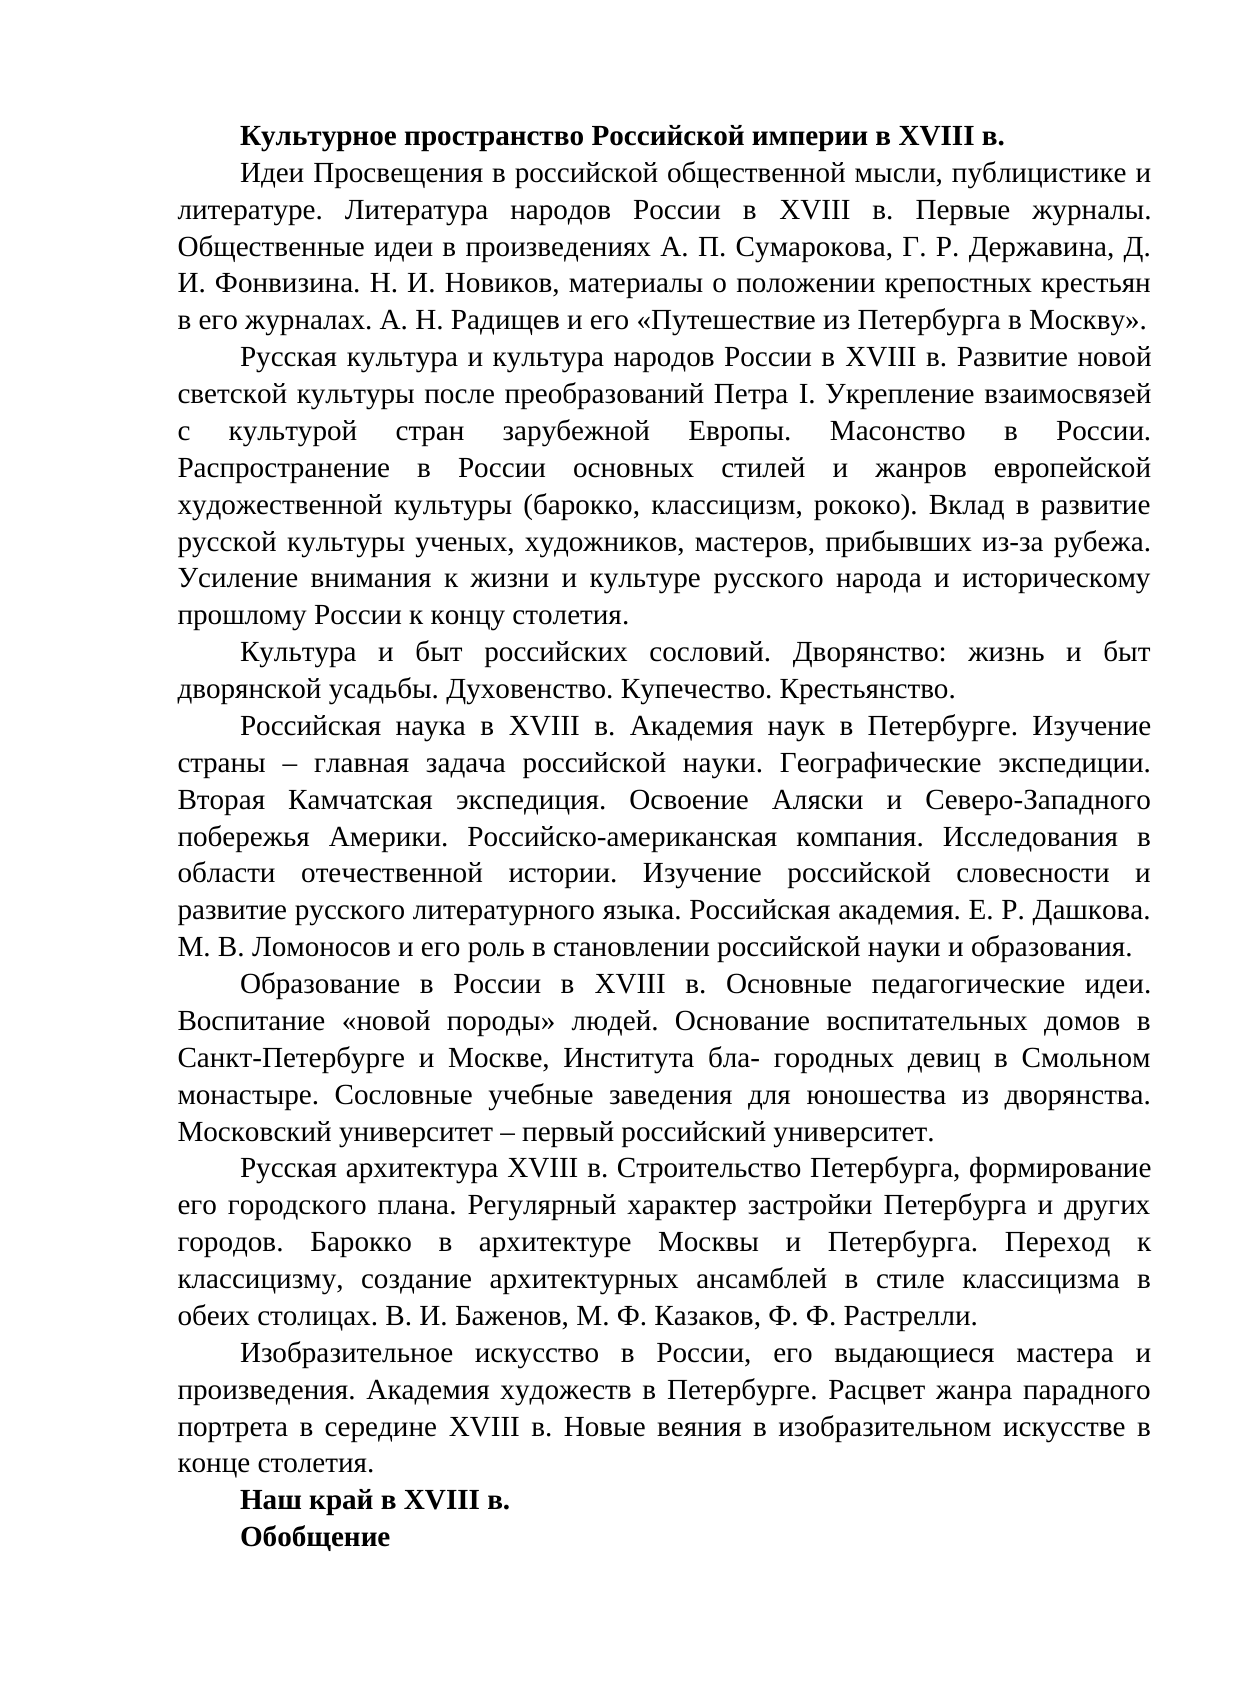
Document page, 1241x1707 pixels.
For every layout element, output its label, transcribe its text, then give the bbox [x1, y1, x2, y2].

text Наш край в XVIII в. [177, 1482, 1152, 1516]
text Русская культура и культура народов России в XVIII в. Развитие новой светской культуры после преобразований Петра I. Укрепление взаимосвязей с культурой стран зарубежной Европы. Масонство в России. Распространение в России основных стилей и жанров европейской художественной культуры (барокко, классицизм, рококо). Вклад в развитие русской культуры ученых, художников, мастеров, прибывших из-за рубежа. Усиление внимания к жизни и культуре русского народа и историческому прошлому России к концу столетия. [177, 339, 1152, 631]
text Обобщение [177, 1519, 1152, 1553]
text Российская наука в XVIII в. Академия наук в Петербурге. Изучение страны – главная задача российской науки. Географические экспедиции. Вторая Камчатская экспедиция. Освоение Аляски и Северо-Западного побережья Америки. Российско-американская компания. Исследования в области отечественной истории. Изучение российской словесности и развитие русского литературного языка. Российская академия. Е. Р. Дашкова. М. В. Ломоносов и его роль в становлении российской науки и образования. [177, 708, 1152, 963]
text Изобразительное искусство в России, его выдающиеся мастера и произведения. Академия художеств в Петербурге. Расцвет жанра парадного портрета в середине XVIII в. Новые веяния в изобразительном искусстве в конце столетия. [177, 1335, 1152, 1479]
text Русская архитектура XVIII в. Строительство Петербурга, формирование его городского плана. Регулярный характер застройки Петербурга и других городов. Барокко в архитектуре Москвы и Петербурга. Переход к классицизму, создание архитектурных ансамблей в стиле классицизма в обеих столицах. В. И. Баженов, М. Ф. Казаков, Ф. Ф. Растрелли. [177, 1151, 1152, 1332]
text Образование в России в XVIII в. Основные педагогические идеи. Воспитание «новой породы» людей. Основание воспитательных домов в Санкт-Петербурге и Москве, Института бла- городных девиц в Смольном монастыре. Сословные учебные заведения для юношества из дворянства. Московский университет – первый российский университет. [177, 966, 1152, 1147]
text Культурное пространство Российской империи в XVIII в. [177, 118, 1152, 152]
text Культура и быт российских сословий. Дворянство: жизнь и быт дворянской усадьбы. Духовенство. Купечество. Крестьянство. [177, 634, 1152, 705]
text Идеи Просвещения в российской общественной мысли, публицистике и литературе. Литература народов России в XVIII в. Первые журналы. Общественные идеи в произведениях А. П. Сумарокова, Г. Р. Державина, Д. И. Фонвизина. Н. И. Новиков, материалы о положении крепостных крестьян в его журналах. А. Н. Радищев и его «Путешествие из Петербурга в Москву». [177, 155, 1152, 336]
